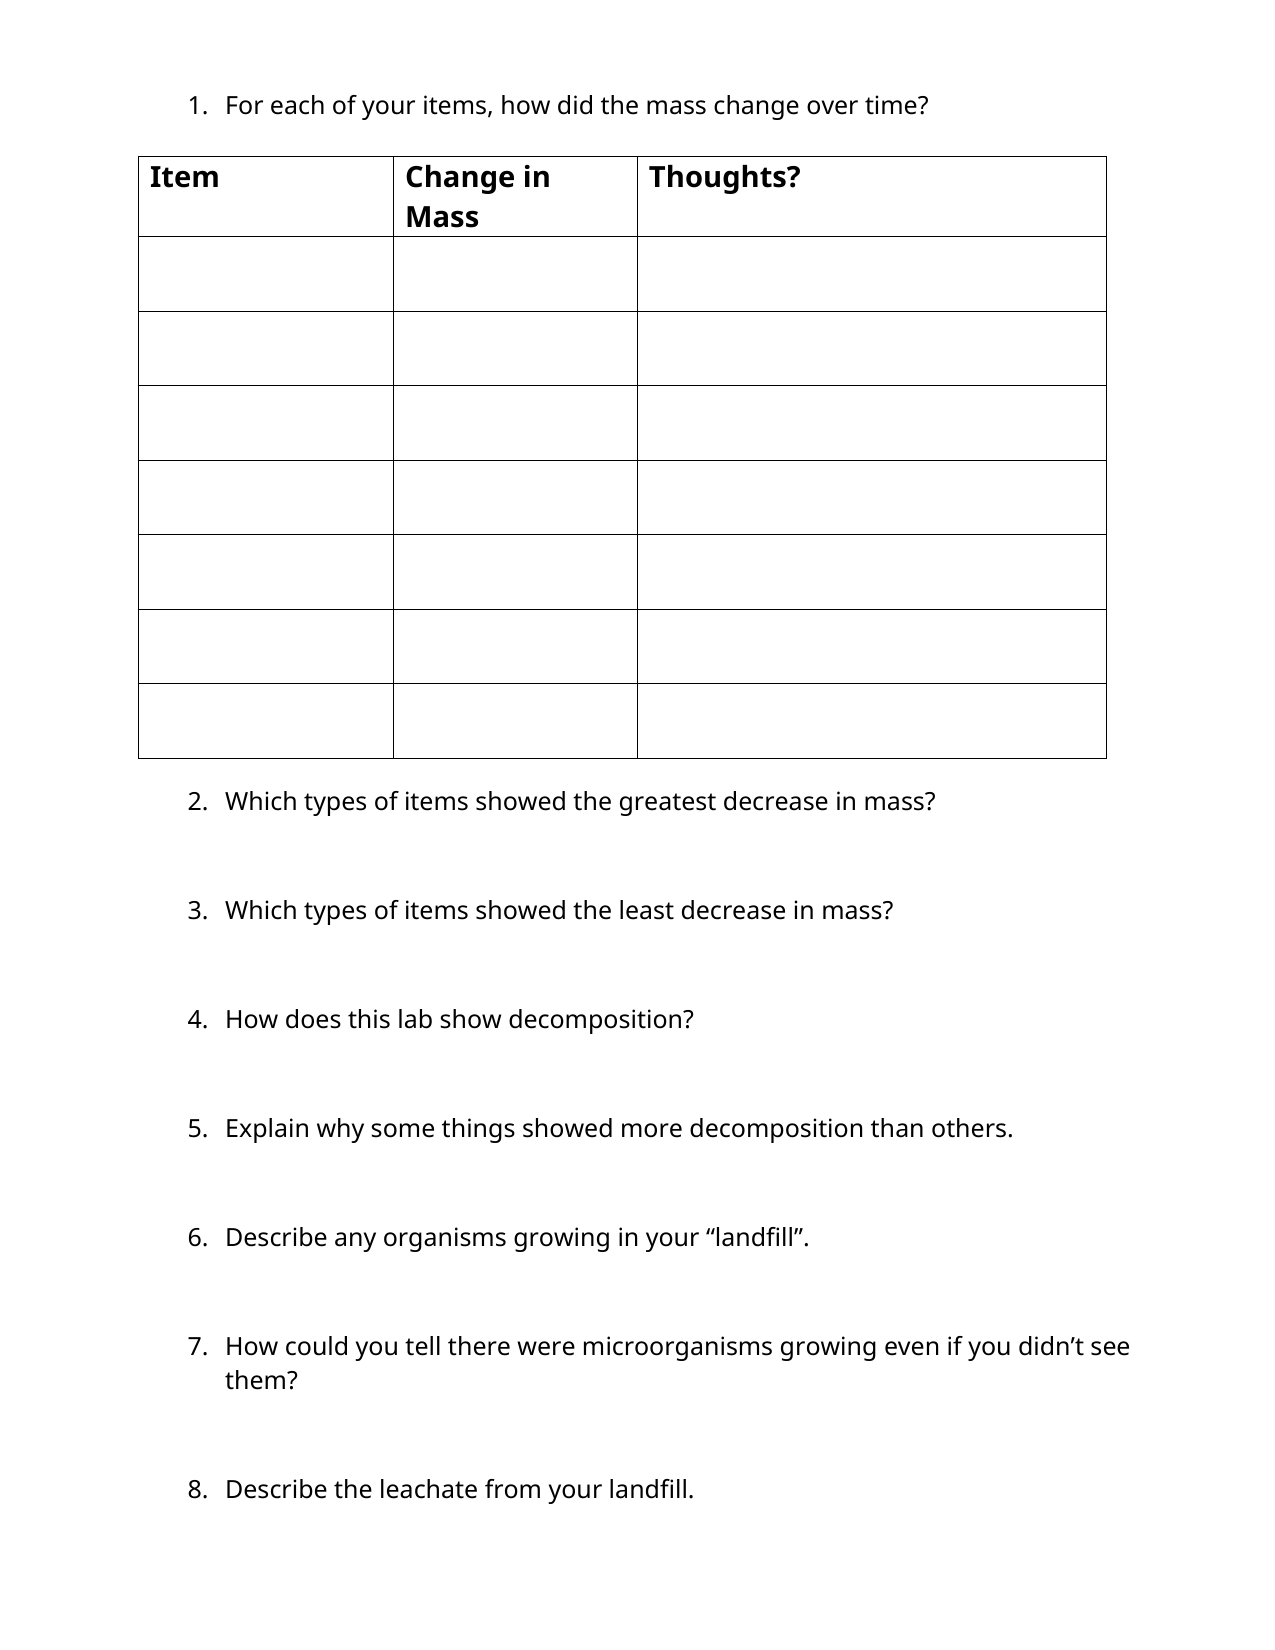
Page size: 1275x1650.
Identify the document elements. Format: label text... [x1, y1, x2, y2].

table_cell [394, 386, 637, 459]
table_cell [139, 684, 393, 757]
table_cell [394, 312, 637, 385]
table_cell [394, 610, 637, 683]
table_cell [394, 237, 637, 311]
table_cell [139, 610, 393, 683]
table_cell [638, 684, 1106, 757]
list For each of your items, how did the mass change over time? [187, 87, 1200, 156]
list Which types of items showed the least decrease in mass? [187, 892, 1200, 927]
list Which types of items showed the greatest decrease in mass? [187, 783, 1200, 817]
table_cell [638, 610, 1106, 683]
table_cell [638, 237, 1106, 311]
table_header Change in Mass [394, 157, 637, 236]
table_cell [638, 312, 1106, 385]
table_cell [139, 312, 393, 385]
table_cell [139, 461, 393, 534]
table_cell [394, 535, 637, 608]
table_cell [638, 461, 1106, 534]
table_cell [638, 535, 1106, 608]
list Describe any organisms growing in your “landfill”. [187, 1220, 1200, 1254]
table_header Item [139, 157, 393, 236]
table_cell [139, 535, 393, 608]
list How could you tell there were microorganisms growing even if you didn’t see them? [187, 1329, 1200, 1397]
table_header Thoughts? [638, 157, 1106, 236]
table_cell [139, 386, 393, 459]
list How does this lab show decomposition? [187, 1002, 1200, 1036]
table_cell [638, 386, 1106, 459]
table_cell [139, 237, 393, 311]
table_cell [394, 461, 637, 534]
list Explain why some things showed more decomposition than others. [187, 1111, 1200, 1145]
table_cell [394, 684, 637, 757]
list Describe the leachate from your landfill. [187, 1472, 1200, 1506]
